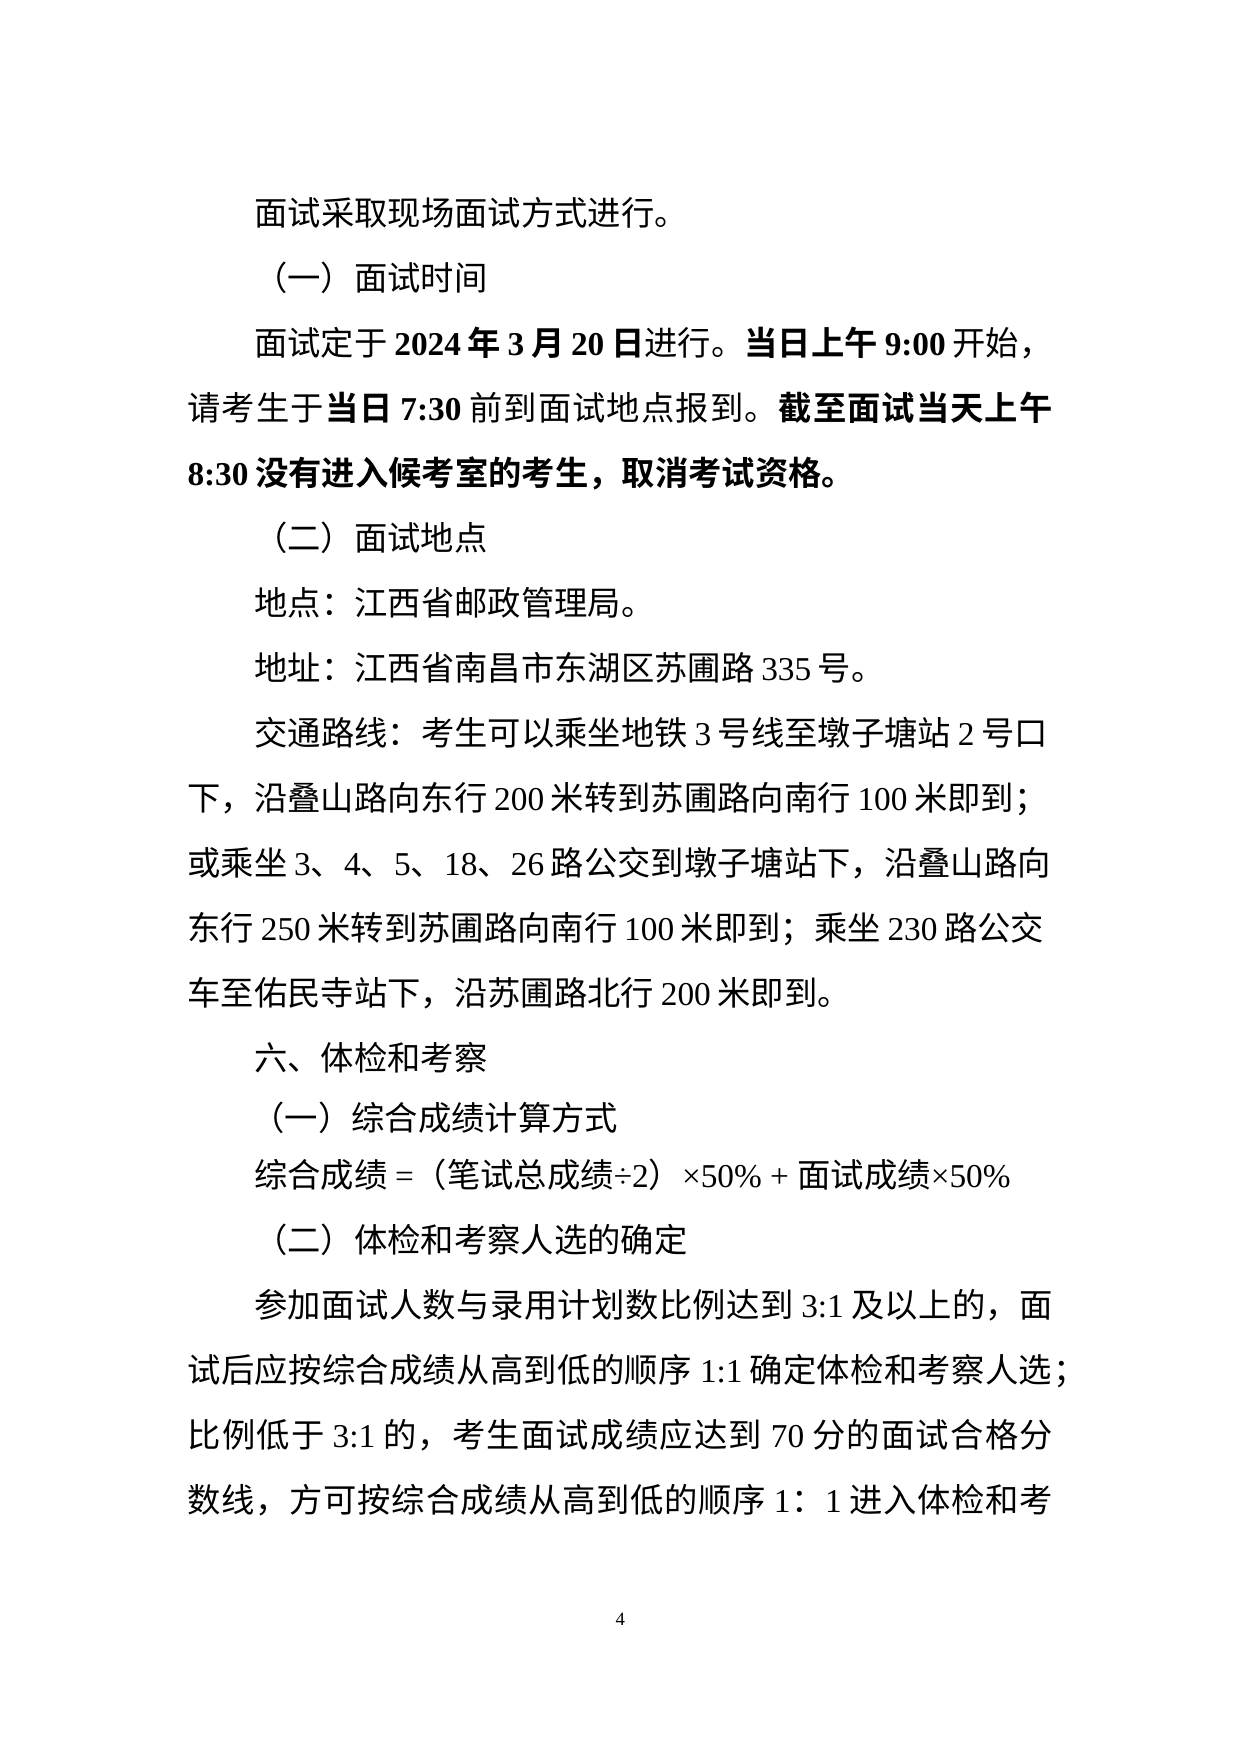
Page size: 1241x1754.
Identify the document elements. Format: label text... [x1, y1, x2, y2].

text 面试定于2024年3月20日进行。当日上午9:00开始，请考生于当日7:30前到面试地点报到。截至面试当天上午8:30没有进入候考室的考生，取消考试资格。 [187, 308, 1053, 503]
text （一）面试时间 [187, 243, 1053, 308]
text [187, 1270, 1053, 1530]
text 地址：江西省南昌市东湖区苏圃路335号。 [187, 633, 1053, 698]
text 六、体检和考察 [187, 1023, 1053, 1088]
text （一）综合成绩计算方式 [187, 1088, 1053, 1140]
text （二）体检和考察人选的确定 [187, 1205, 1053, 1270]
text 交通路线：考生可以乘坐地铁3号线至墩子塘站2号口下，沿叠山路向东行200米转到苏圃路向南行100米即到；或乘坐3、4、5、18、26路公交到墩子塘站下，沿叠山路向东行250米转到苏圃路向南行100米即到；乘坐230路公交车至佑民寺站下，沿苏圃路北行200米即到。 [187, 698, 1053, 1023]
text （二）面试地点 [187, 503, 1053, 568]
text 地点：江西省邮政管理局。 [187, 568, 1053, 633]
text 面试采取现场面试方式进行。 [187, 178, 1053, 243]
text 综合成绩 =（笔试总成绩÷2）×50% + 面试成绩×50% [187, 1140, 1053, 1205]
